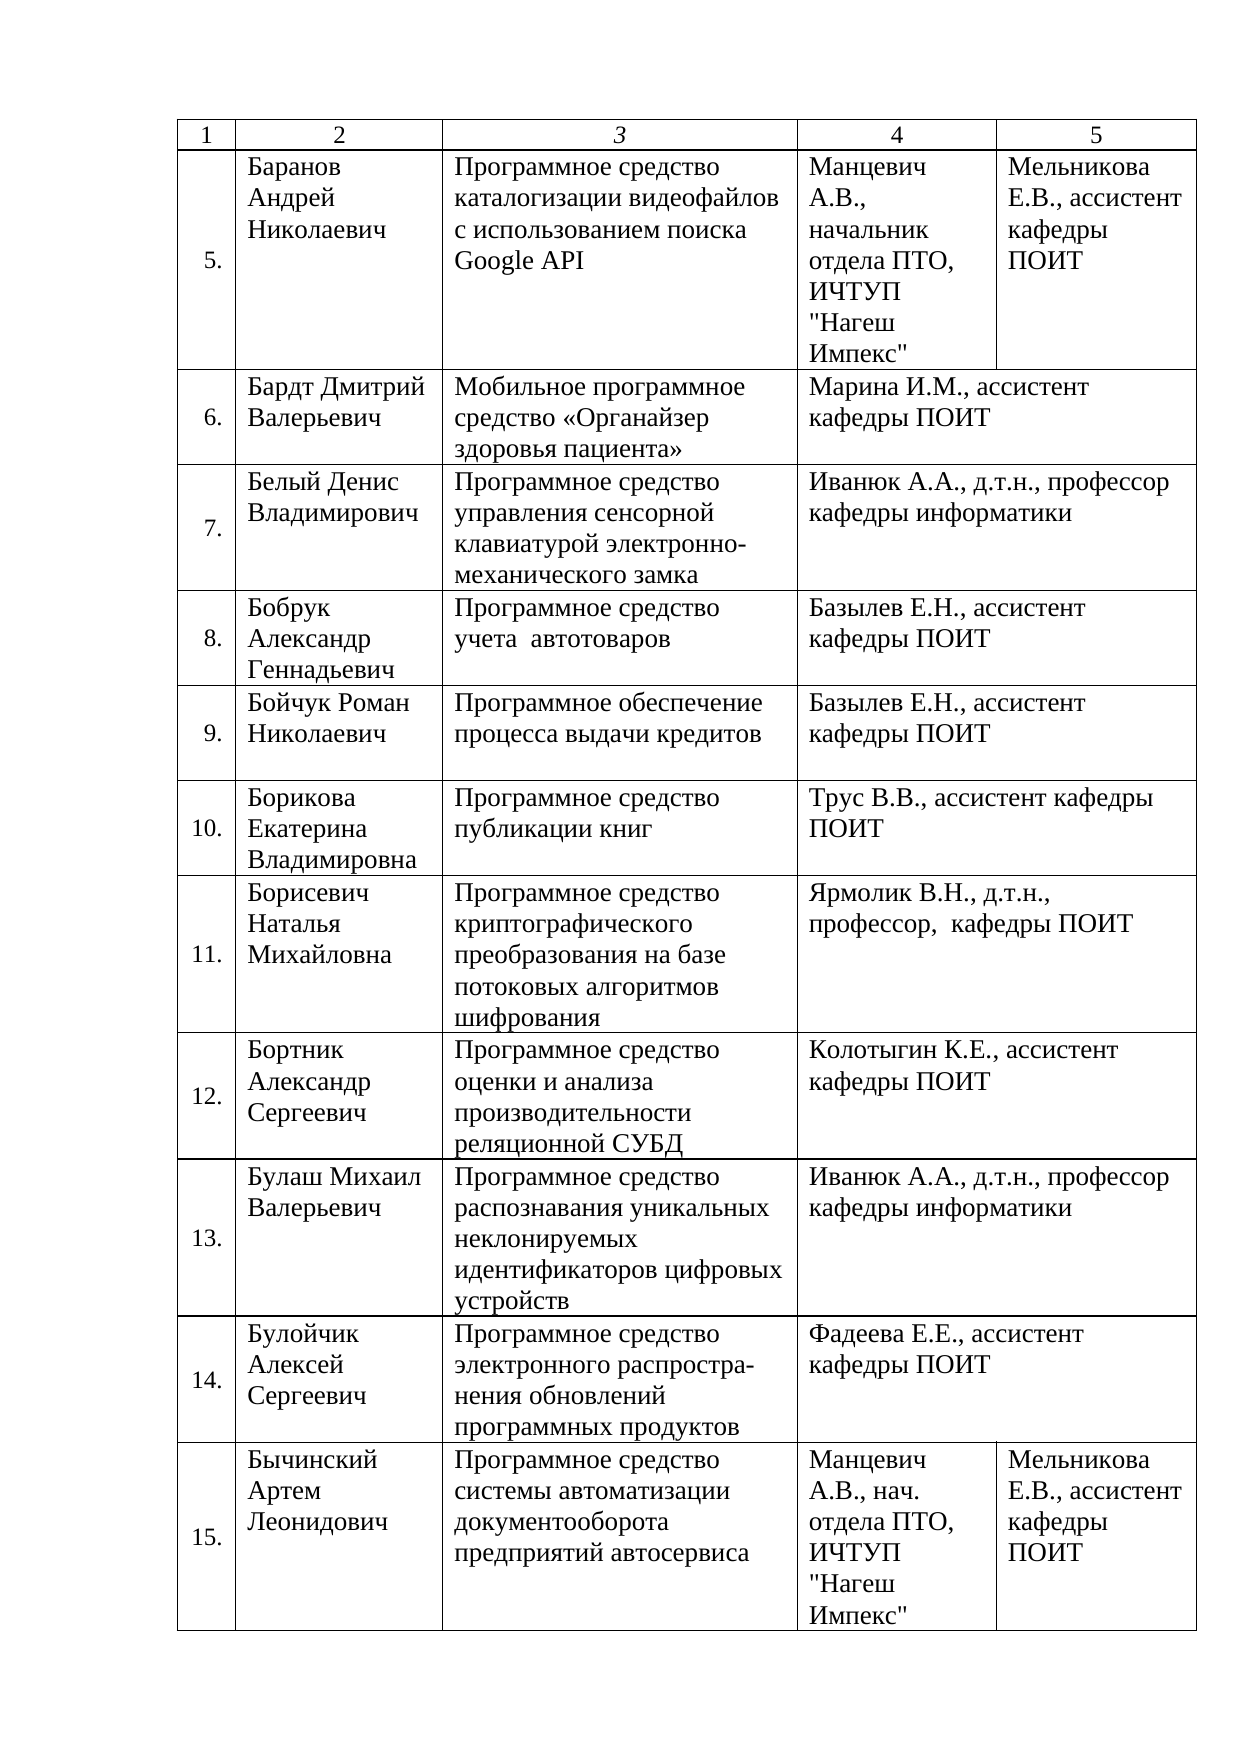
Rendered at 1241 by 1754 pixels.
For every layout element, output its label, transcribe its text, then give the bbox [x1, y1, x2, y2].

table_cell Иванюк А.А., д.т.н., профессор кафедры информатики [798, 465, 1196, 589]
table_cell Борисевич Наталья Михайловна [236, 876, 442, 1032]
table_cell Борикова Екатерина Владимировна [236, 781, 442, 874]
table_cell [178, 591, 235, 684]
table_cell Бойчук Роман Николаевич [236, 686, 442, 779]
table_cell 5 [997, 120, 1196, 149]
table_cell Манцевич А.В., нач. отдела ПТО, ИЧТУП "Нагеш Импекс" [798, 1443, 996, 1630]
table_cell Мельникова Е.В., ассистент кафедры ПОИТ [997, 1443, 1196, 1630]
table_cell [178, 686, 235, 779]
table_cell Бардт Дмитрий Валерьевич [236, 370, 442, 463]
table_cell Программное средство публикации книг [443, 781, 797, 874]
table_cell Программное средство электронного распростра-нения обновлений программных продуктов [443, 1317, 797, 1441]
table_cell Мельникова Е.В., ассистент кафедры ПОИТ [997, 151, 1196, 368]
table_cell Марина И.М., ассистент кафедры ПОИТ [798, 370, 1196, 463]
table_cell Бортник Александр Сергеевич [236, 1033, 442, 1158]
table_cell 2 [236, 120, 442, 149]
table_cell [178, 781, 235, 874]
table_cell Баранов Андрей Николаевич [236, 151, 442, 368]
table_cell Программное средство учета автотоваров [443, 591, 797, 684]
table_cell Программное средство каталогизации видеофайлов с использованием поиска Google API [443, 151, 797, 368]
table_cell 3 [443, 120, 797, 149]
table_cell Программное средство распознавания уникальных неклонируемых идентификаторов цифровых устройств [443, 1160, 797, 1315]
table_cell Базылев Е.Н., ассистент кафедры ПОИТ [798, 591, 1196, 684]
table_cell [178, 876, 235, 1032]
table_cell 4 [798, 120, 996, 149]
table_cell Бычинский Артем Леонидович [236, 1443, 442, 1630]
table_cell [178, 1160, 235, 1315]
table_cell Бобрук Александр Геннадьевич [236, 591, 442, 684]
table_cell [178, 1317, 235, 1441]
table_cell [178, 1033, 235, 1158]
table_cell 1 [178, 120, 235, 149]
table_cell [178, 1443, 235, 1630]
table_cell Программное обеспечение процесса выдачи кредитов [443, 686, 797, 779]
table_cell Программное средство криптографического преобразования на базе потоковых алгоритмов шифрования [443, 876, 797, 1032]
table_cell Булойчик Алексей Сергеевич [236, 1317, 442, 1441]
table_cell Базылев Е.Н., ассистент кафедры ПОИТ [798, 686, 1196, 779]
table_cell Программное средство оценки и анализа производительности реляционной СУБД [443, 1033, 797, 1158]
table_cell Трус В.В., ассистент кафедры ПОИТ [798, 781, 1196, 874]
table_cell [178, 465, 235, 589]
table_cell Программное средство системы автоматизации документооборота предприятий автосервиса [443, 1443, 797, 1630]
table_cell Манцевич А.В., начальник отдела ПТО, ИЧТУП "Нагеш Импекс" [798, 151, 996, 368]
table_cell Белый Денис Владимирович [236, 465, 442, 589]
table_cell Ярмолик В.Н., д.т.н., профессор, кафедры ПОИТ [798, 876, 1196, 1032]
table_cell Колотыгин К.Е., ассистент кафедры ПОИТ [798, 1033, 1196, 1158]
table_cell Мобильное программное средство «Органайзер здоровья пациента» [443, 370, 797, 463]
table_cell [178, 370, 235, 463]
table_cell Булаш Михаил Валерьевич [236, 1160, 442, 1315]
table_cell Иванюк А.А., д.т.н., профессор кафедры информатики [798, 1160, 1196, 1315]
table_cell Программное средство управления сенсорной клавиатурой электронно-механического замка [443, 465, 797, 589]
table_cell [178, 151, 235, 368]
table_cell Фадеева Е.Е., ассистент кафедры ПОИТ [798, 1317, 1196, 1441]
